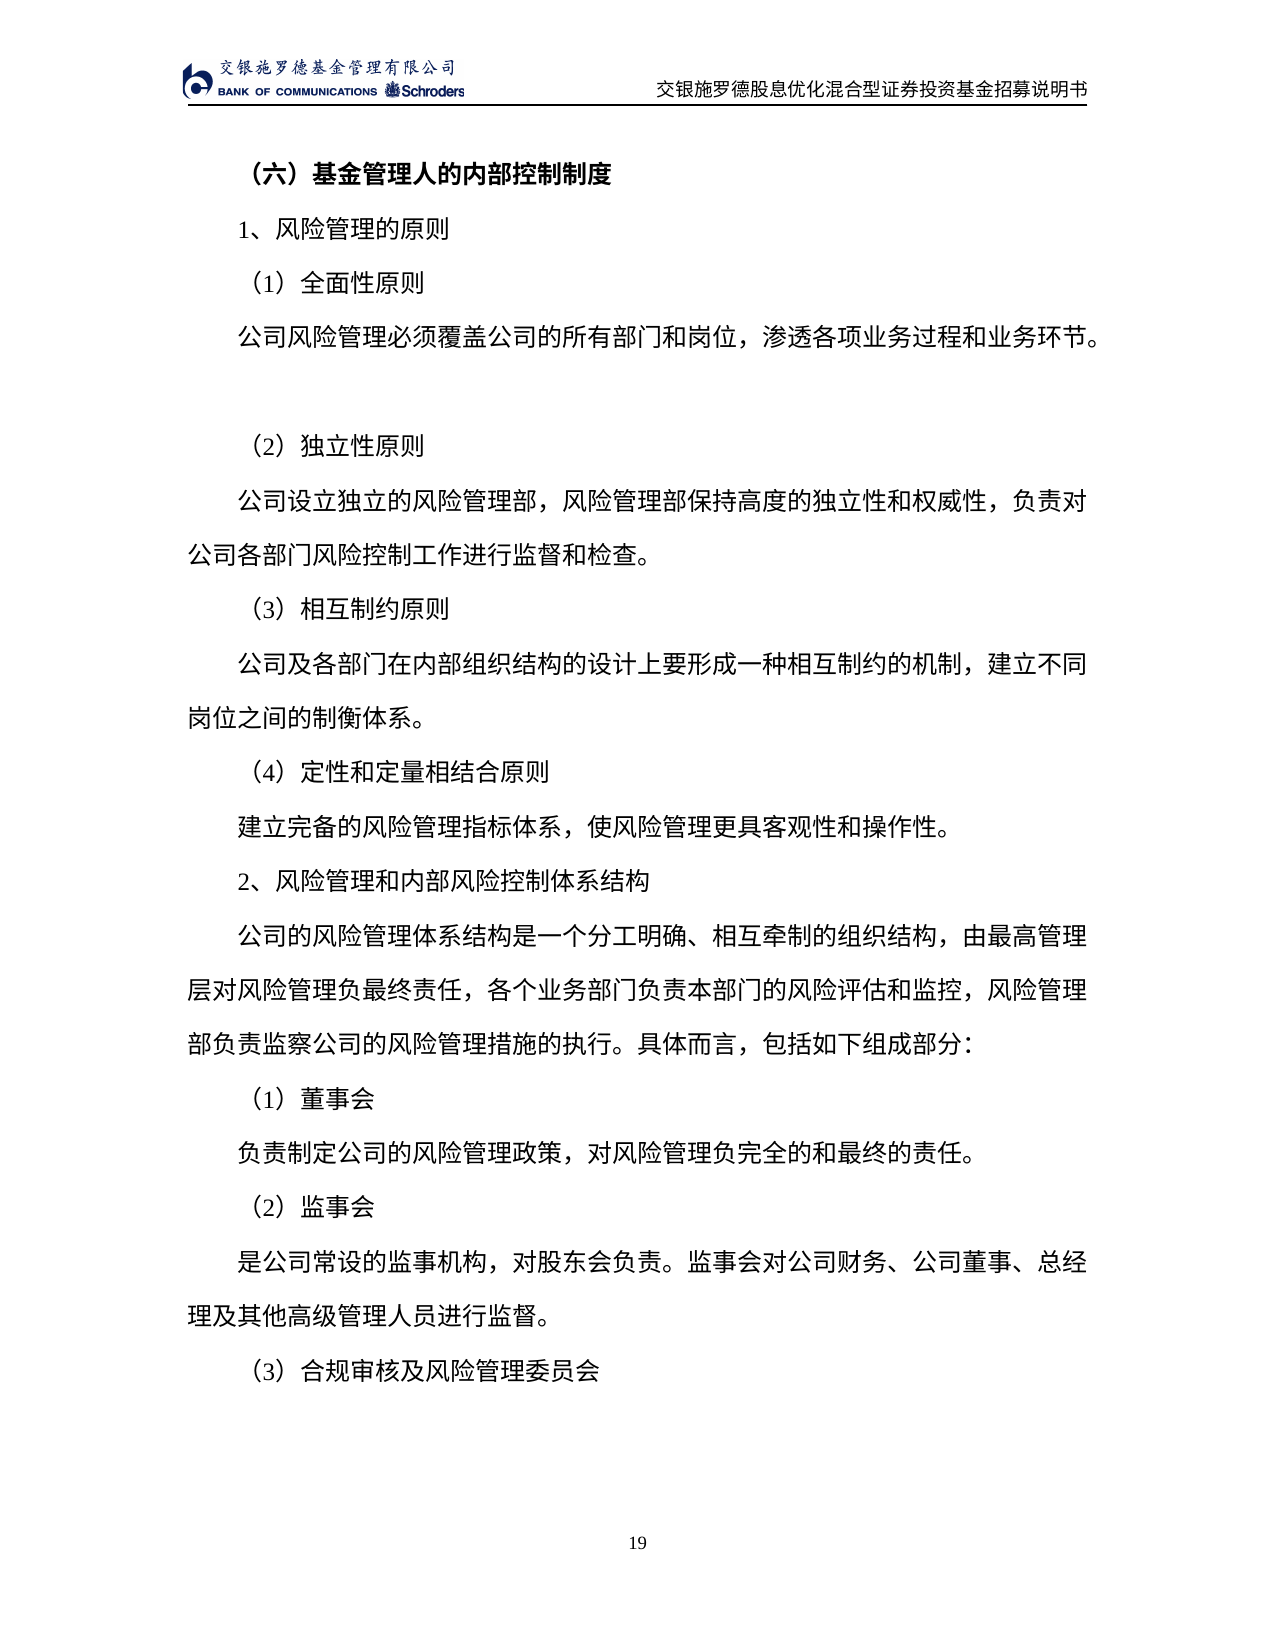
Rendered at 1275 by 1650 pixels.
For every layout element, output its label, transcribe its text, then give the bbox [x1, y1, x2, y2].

text （2）独立性原则 [187, 427, 1087, 463]
text （2）监事会 [187, 1188, 1087, 1224]
text 是公司常设的监事机构，对股东会负责。监事会对公司财务、公司董事、总经理及其他高级管理人员进行监督。 [187, 1242, 1087, 1333]
text 1、风险管理的原则 [187, 209, 1087, 245]
text 2、风险管理和内部风险控制体系结构 [187, 862, 1087, 898]
picture [182, 59, 464, 99]
text 公司风险管理必须覆盖公司的所有部门和岗位，渗透各项业务过程和业务环节。 [187, 318, 1087, 408]
text 公司设立独立的风险管理部，风险管理部保持高度的独立性和权威性，负责对公司各部门风险控制工作进行监督和检查。 [187, 481, 1087, 572]
text （3）相互制约原则 [187, 590, 1087, 626]
text 建立完备的风险管理指标体系，使风险管理更具客观性和操作性。 [187, 807, 1087, 843]
text （1）董事会 [187, 1079, 1087, 1115]
text （1）全面性原则 [187, 263, 1087, 300]
text （4）定性和定量相结合原则 [187, 753, 1087, 789]
text 公司及各部门在内部组织结构的设计上要形成一种相互制约的机制，建立不同岗位之间的制衡体系。 [187, 644, 1087, 735]
text （六）基金管理人的内部控制制度 [187, 155, 1087, 191]
text 公司的风险管理体系结构是一个分工明确、相互牵制的组织结构，由最高管理层对风险管理负最终责任，各个业务部门负责本部门的风险评估和监控，风险管理部负责监察公司的风险管理措施的执行。具体而言，包括如下组成部分： [187, 916, 1087, 1061]
text （3）合规审核及风险管理委员会 [187, 1351, 1087, 1387]
text 负责制定公司的风险管理政策，对风险管理负完全的和最终的责任。 [187, 1133, 1087, 1170]
